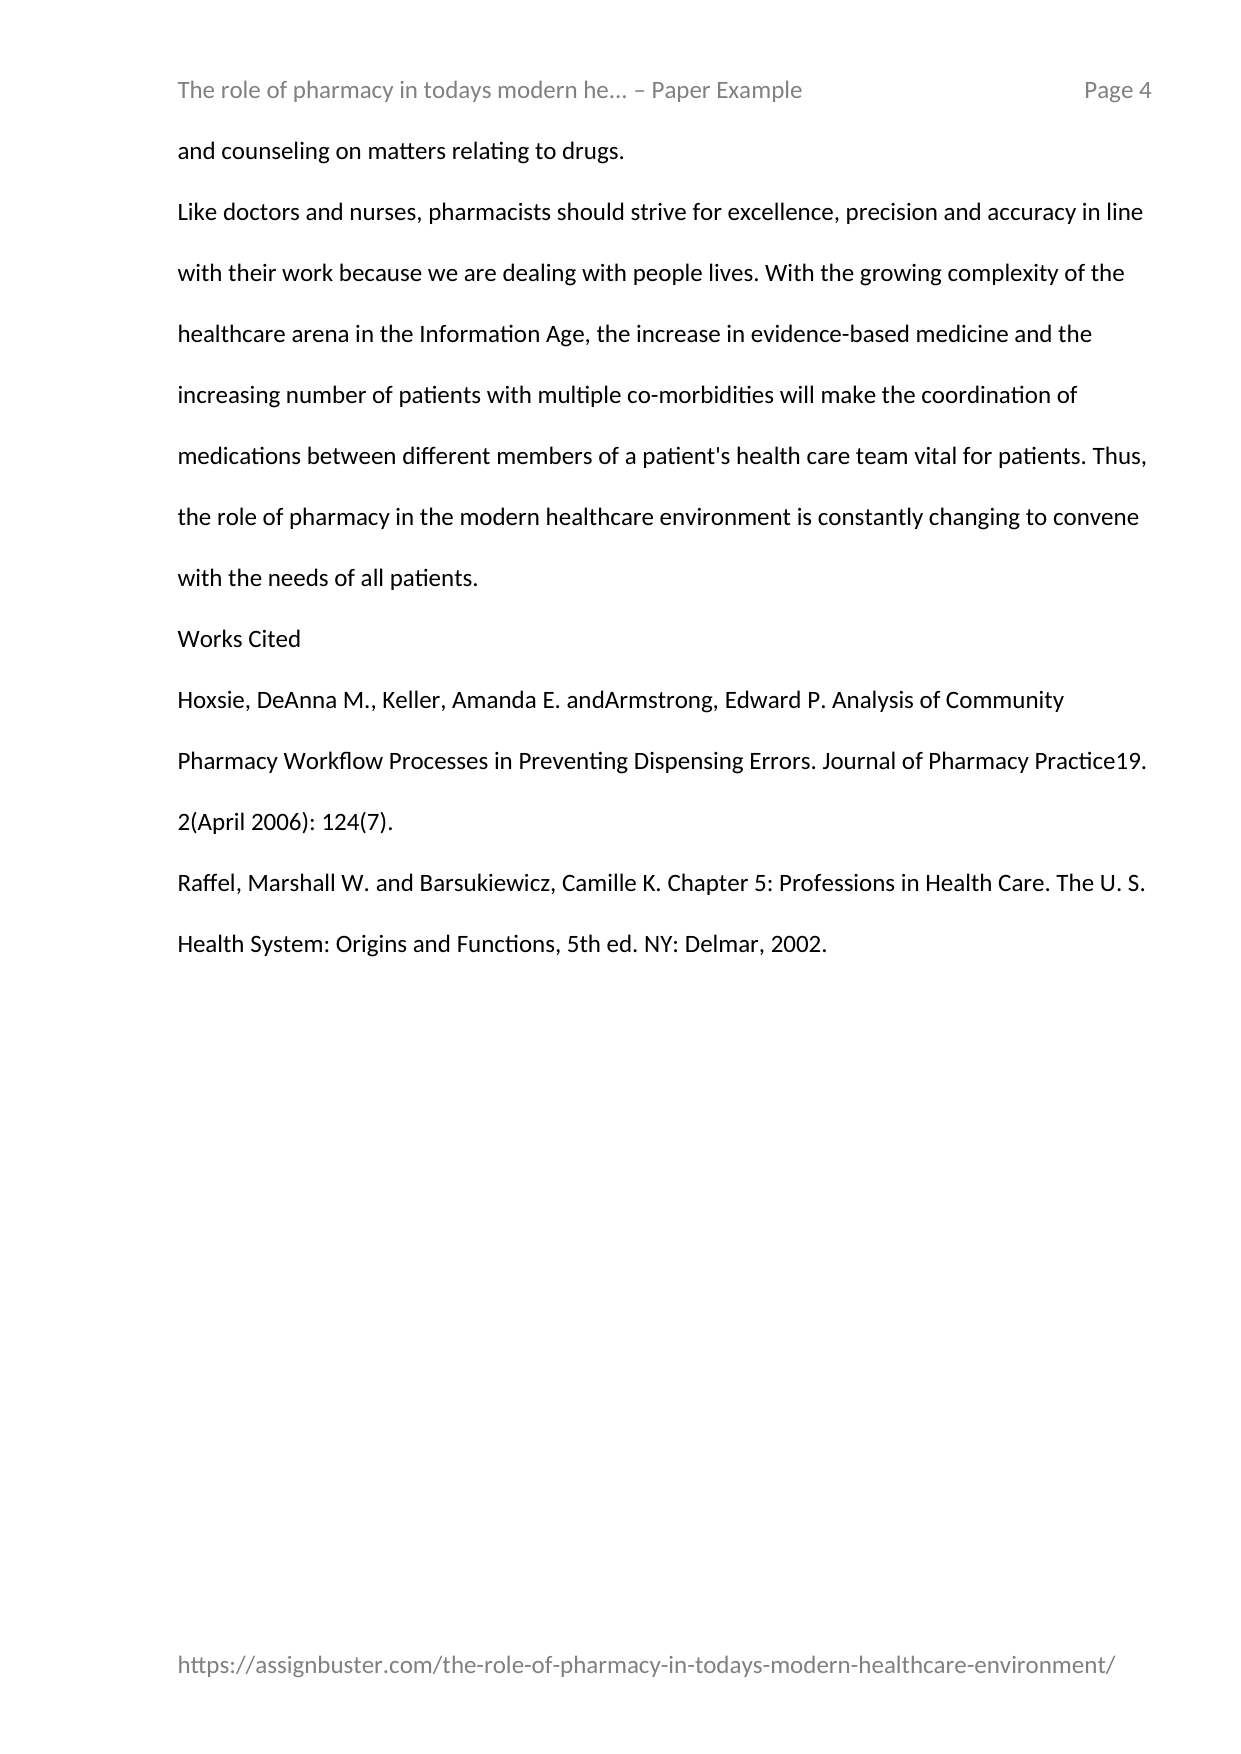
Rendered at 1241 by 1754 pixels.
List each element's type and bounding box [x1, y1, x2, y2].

text [177, 135, 1152, 959]
